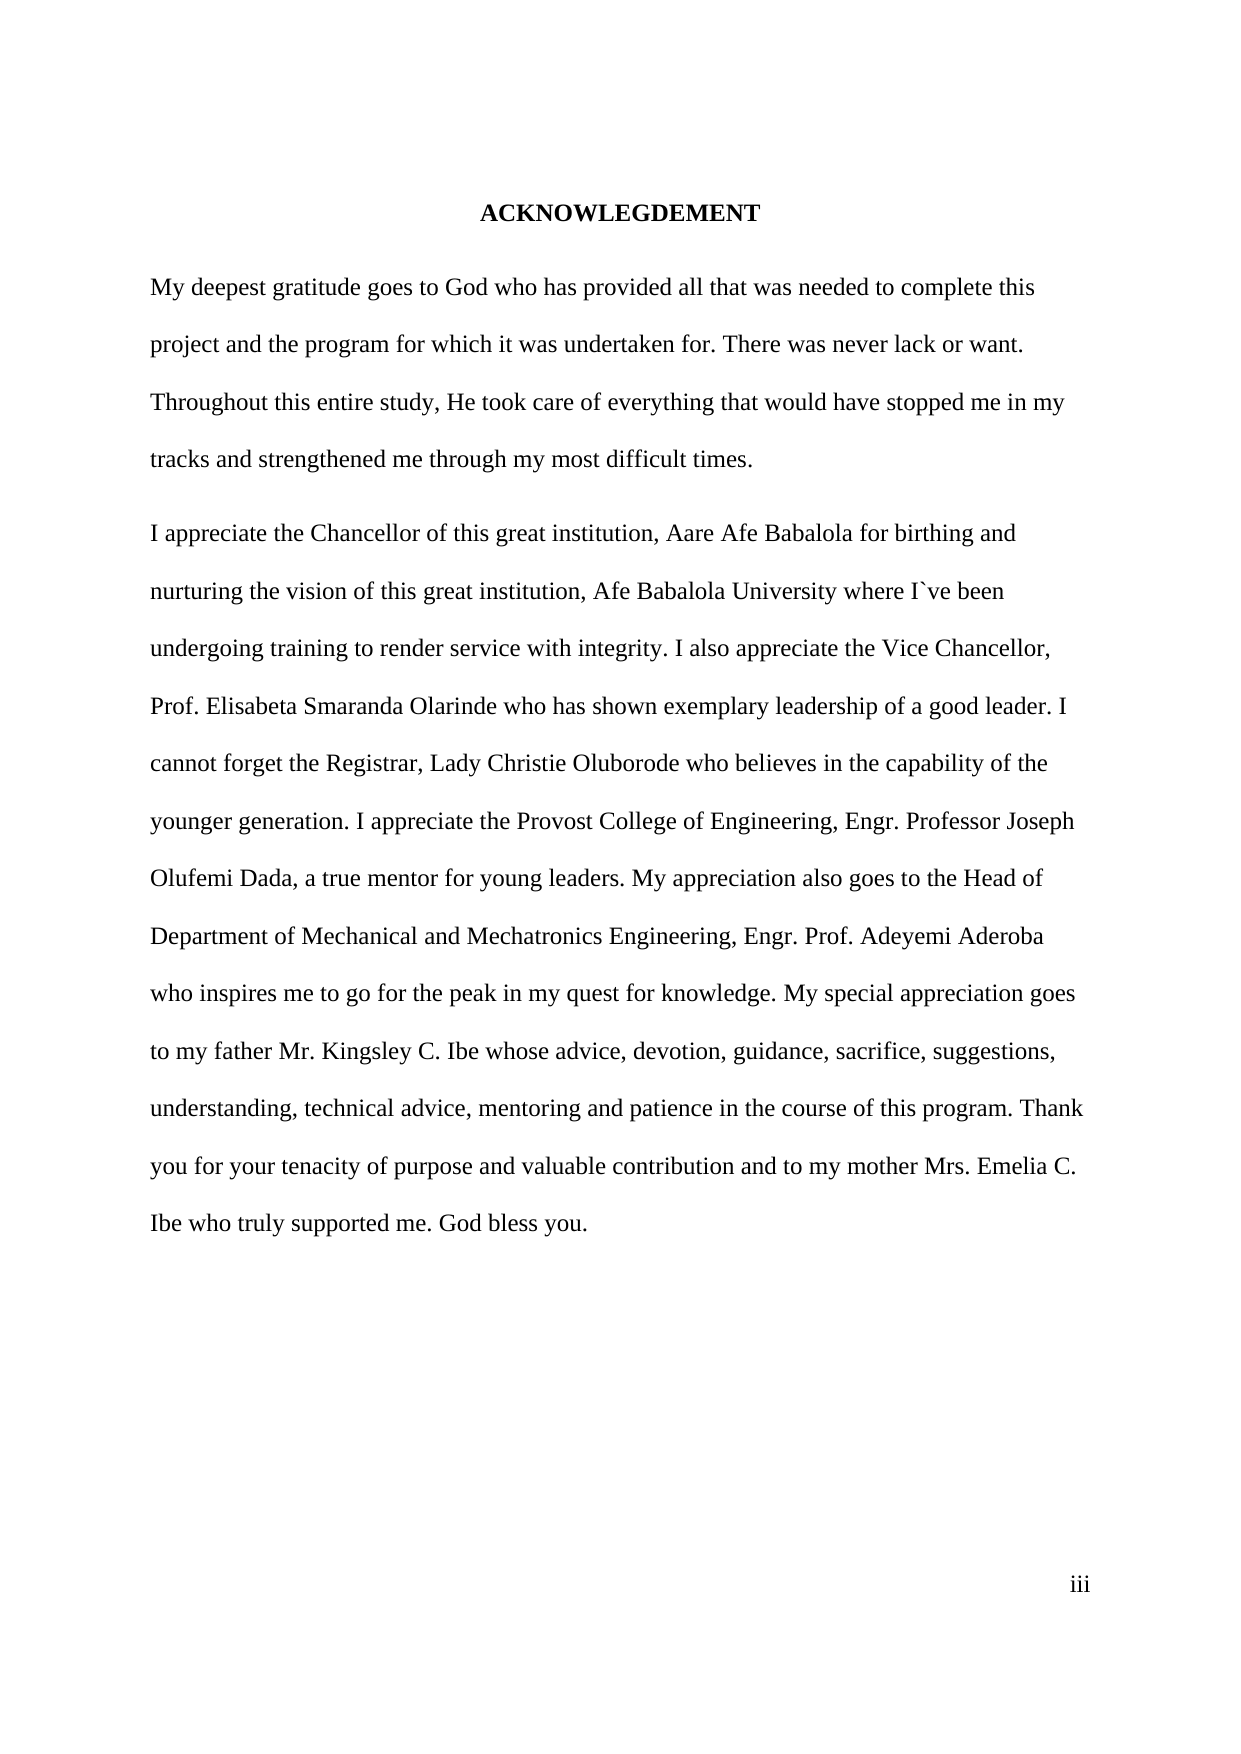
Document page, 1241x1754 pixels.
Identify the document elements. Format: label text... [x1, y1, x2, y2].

text I appreciate the Chancellor of this great institution, Aare Afe Babalola for birthing and nurturing the vision of this great institution, Afe Babalola University where I`ve been undergoing training to render service with integrity. I also appreciate the Vice Chancellor, Prof. Elisabeta Smaranda Olarinde who has shown exemplary leadership of a good leader. I cannot forget the Registrar, Lady Christie Oluborode who believes in the capability of the younger generation. I appreciate the Provost College of Engineering, Engr. Professor Joseph Olufemi Dada, a true mentor for young leaders. My appreciation also goes to the Head of Department of Mechanical and Mechatronics Engineering, Engr. Prof. Adeyemi Aderoba who inspires me to go for the peak in my quest for knowledge. My special appreciation goes to my father Mr. Kingsley C. Ibe whose advice, devotion, guidance, sacrifice, suggestions, understanding, technical advice, mentoring and patience in the course of this program. Thank you for your tenacity of purpose and valuable contribution and to my mother Mrs. Emelia C. Ibe who truly supported me. God bless you. [150, 518, 1090, 1237]
text ACKNOWLEGDEMENT [150, 198, 1090, 226]
text My deepest gratitude goes to God who has provided all that was needed to complete this project and the program for which it was undertaken for. There was never lack or want. Throughout this entire study, He took care of everything that would have stopped me in my tracks and strengthened me through my most difficult times. [150, 272, 1090, 473]
text iii [150, 1569, 1090, 1598]
